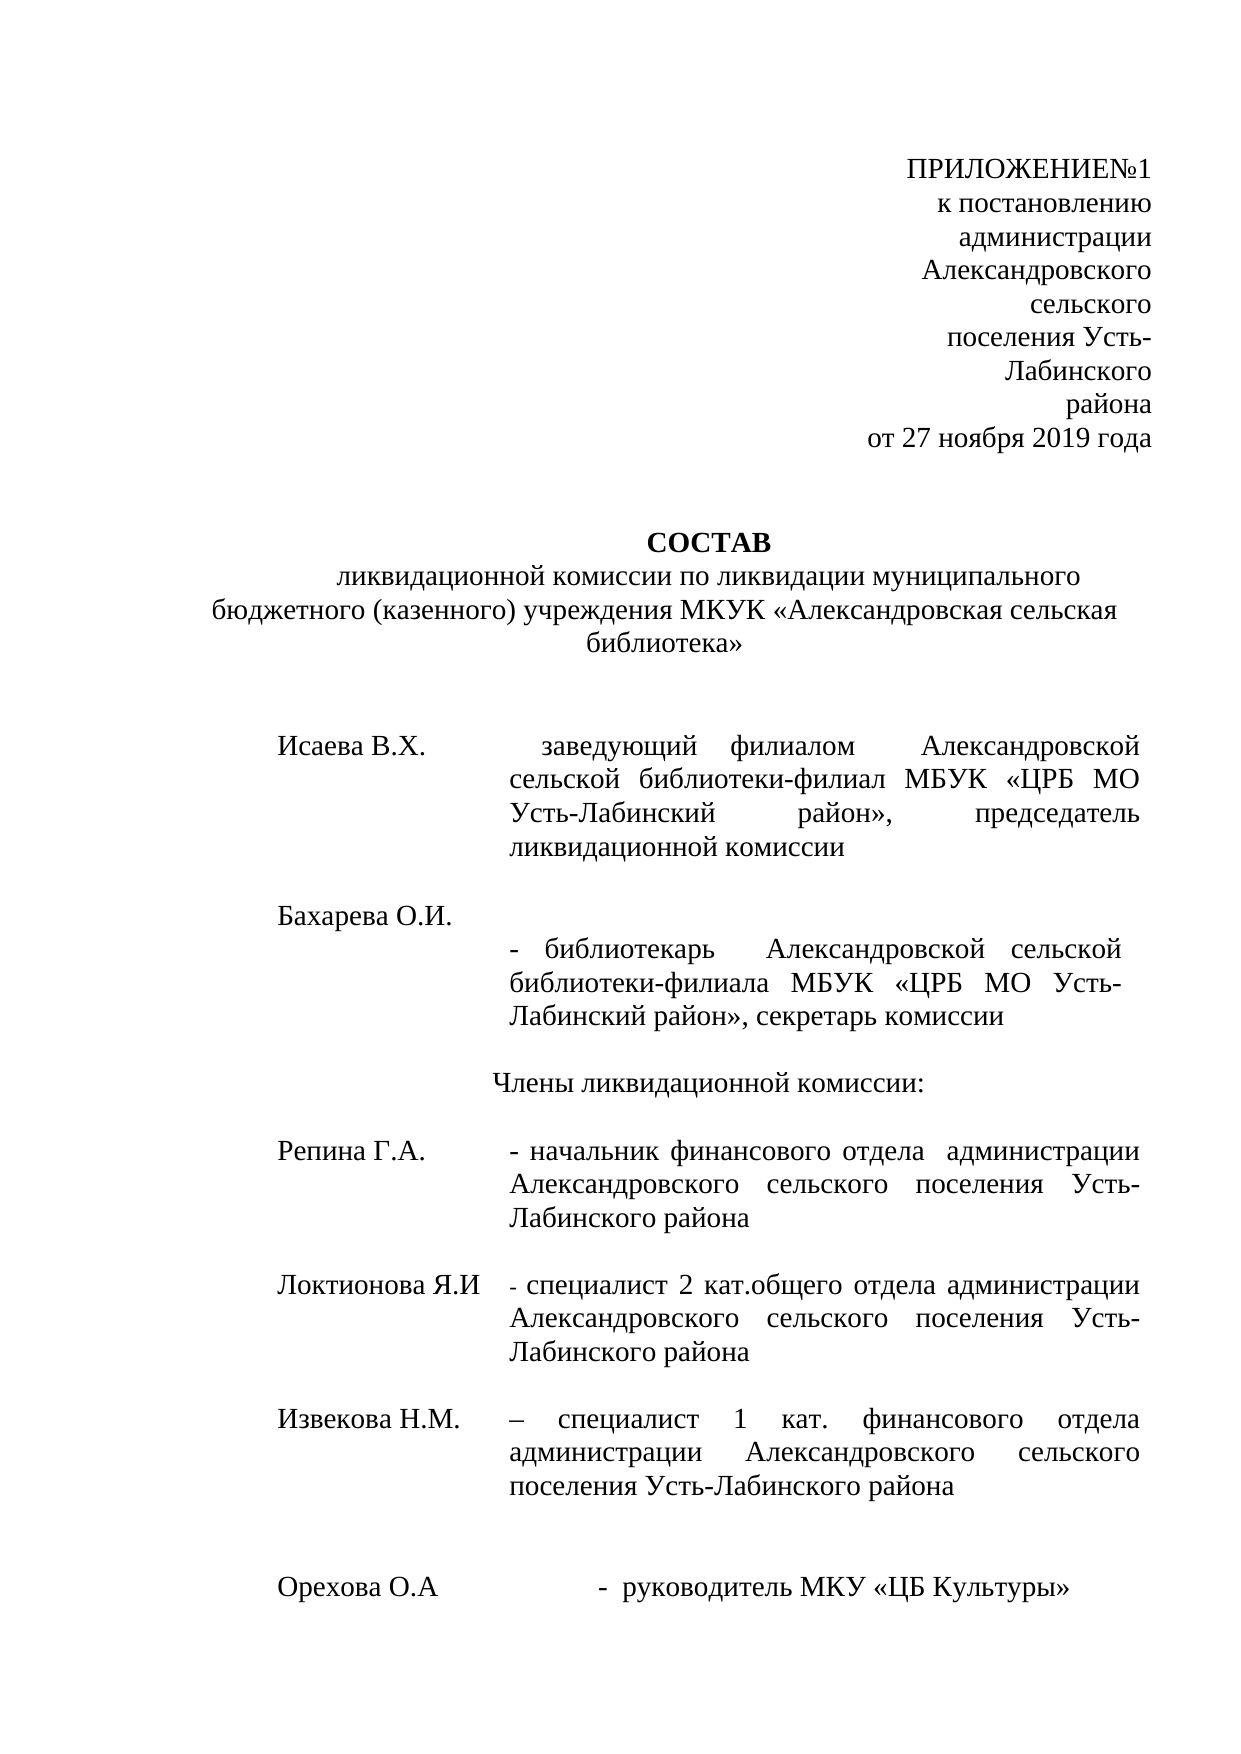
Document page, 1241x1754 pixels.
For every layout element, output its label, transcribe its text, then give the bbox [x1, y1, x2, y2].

table_cell Орехова О.А [177, 1535, 498, 1636]
table_cell - библиотекарь Александровской сельской библиотеки-филиала МБУК «ЦРБ МО Усть-Лабинский район», секретарь комиссии [498, 898, 1152, 1066]
text Александровского сельского [753, 252, 1152, 319]
text района [753, 386, 1152, 420]
table_cell - специалист 2 кат.общего отдела администрации Александровского сельского поселения Усть-Лабинского района [498, 1233, 1152, 1367]
text от 27 ноября 2019 года [679, 420, 1152, 453]
text СОСТАВ [177, 525, 1152, 558]
table_cell - начальник финансового отдела администрации Александровского сельского поселения Усть-Лабинского района [498, 1099, 1152, 1233]
table_cell Извекова Н.М. [177, 1368, 498, 1535]
table_header Исаева В.Х. [177, 728, 498, 898]
table_cell - руководитель МКУ «ЦБ Культуры» [498, 1535, 1152, 1636]
table_cell Репина Г.А. [177, 1099, 498, 1233]
text поселения Усть-Лабинского [753, 319, 1152, 386]
text ликвидационной комиссии по ликвидации муниципального бюджетного (казенного) учреждения МКУК «Александровская сельская библиотека» [177, 558, 1152, 659]
table_cell Бахарева О.И. [177, 898, 498, 1066]
text ПРИЛОЖЕНИЕ№1 [679, 152, 1152, 185]
text к постановлению администрации [753, 185, 1152, 252]
table_header заведующий филиалом Александровской сельской библиотеки-филиал МБУК «ЦРБ МО Усть-Лабинский район», председатель ликвидационной комиссии [498, 728, 1152, 898]
table_cell – специалист 1 кат. финансового отдела администрации Александровского сельского поселения Усть-Лабинского района [498, 1368, 1152, 1535]
table_cell Локтионова Я.И [177, 1233, 498, 1367]
table_cell Члены ликвидационной комиссии: [177, 1066, 1152, 1099]
